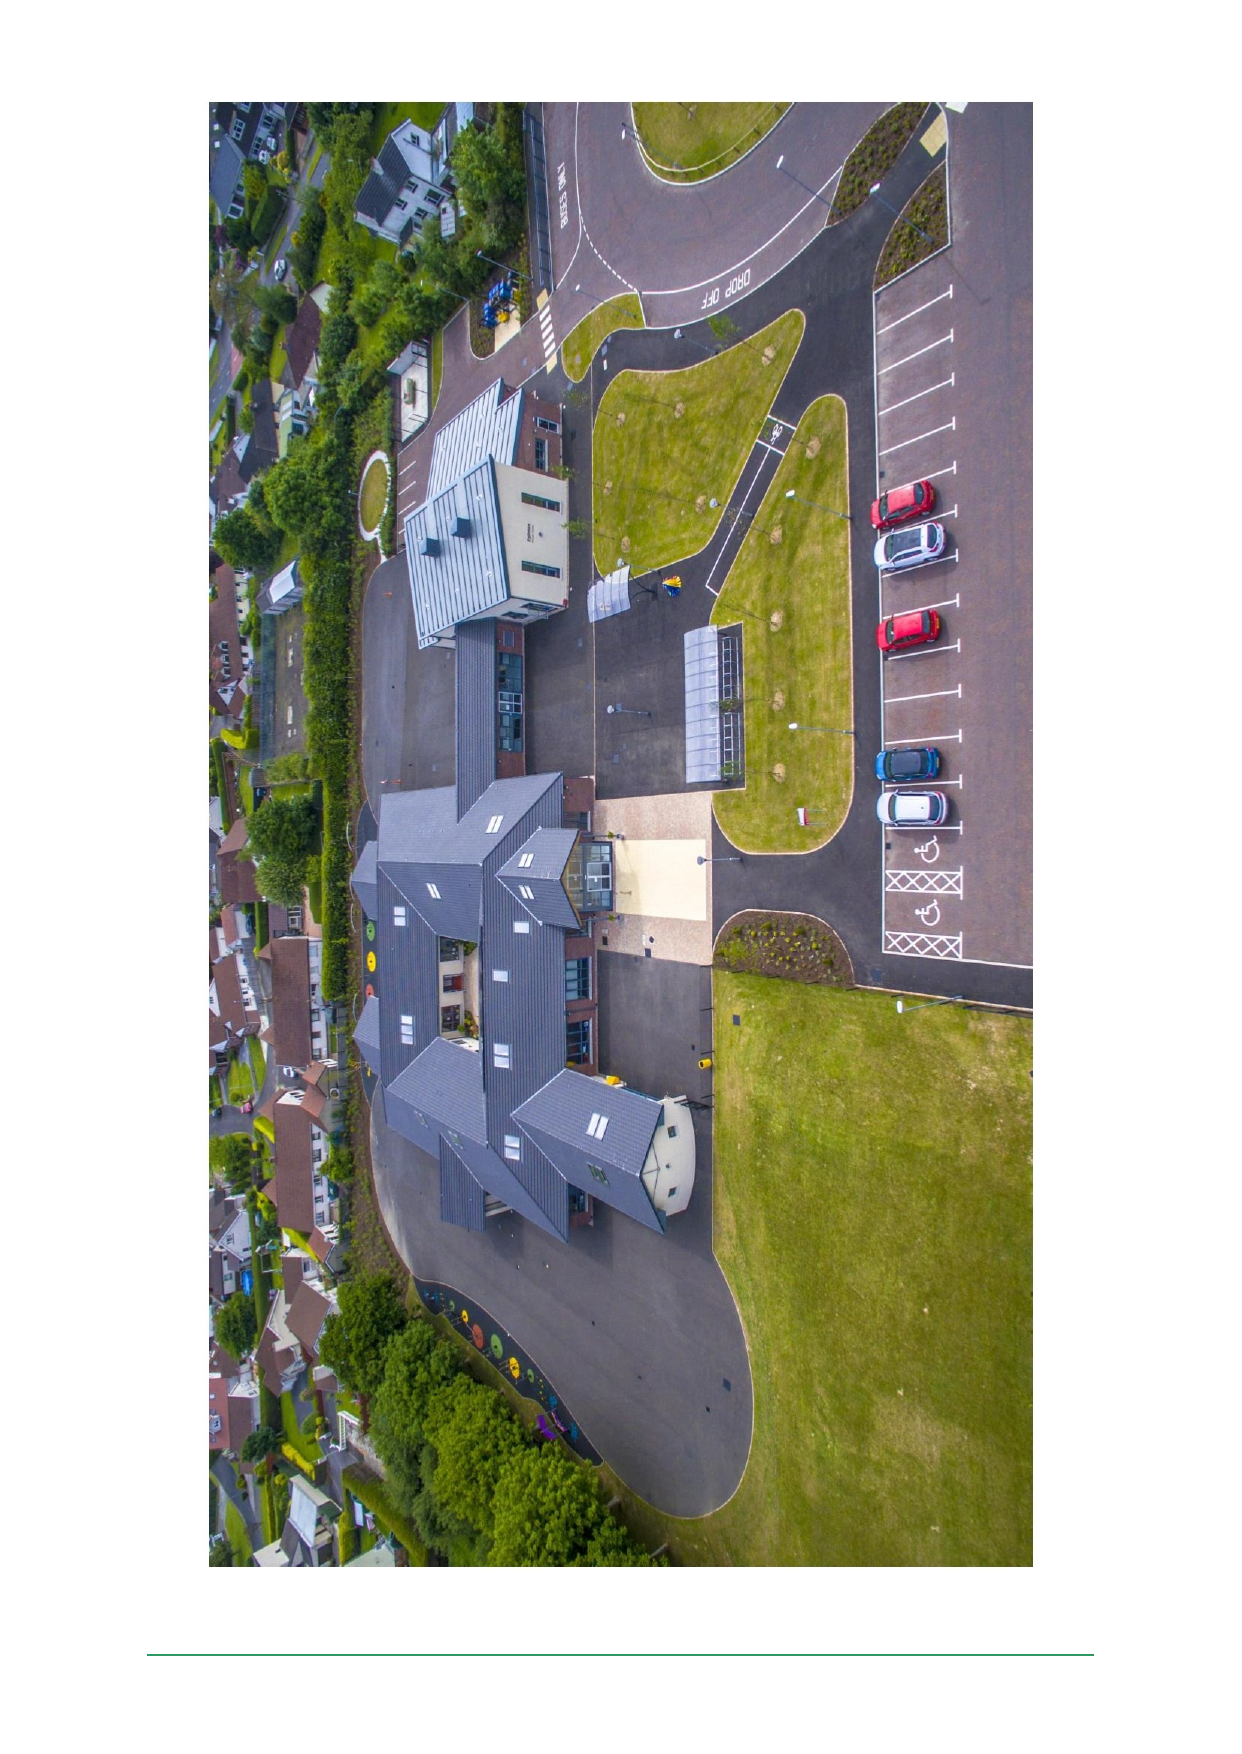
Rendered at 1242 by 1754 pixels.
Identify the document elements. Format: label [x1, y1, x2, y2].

picture [203, 101, 1037, 1571]
